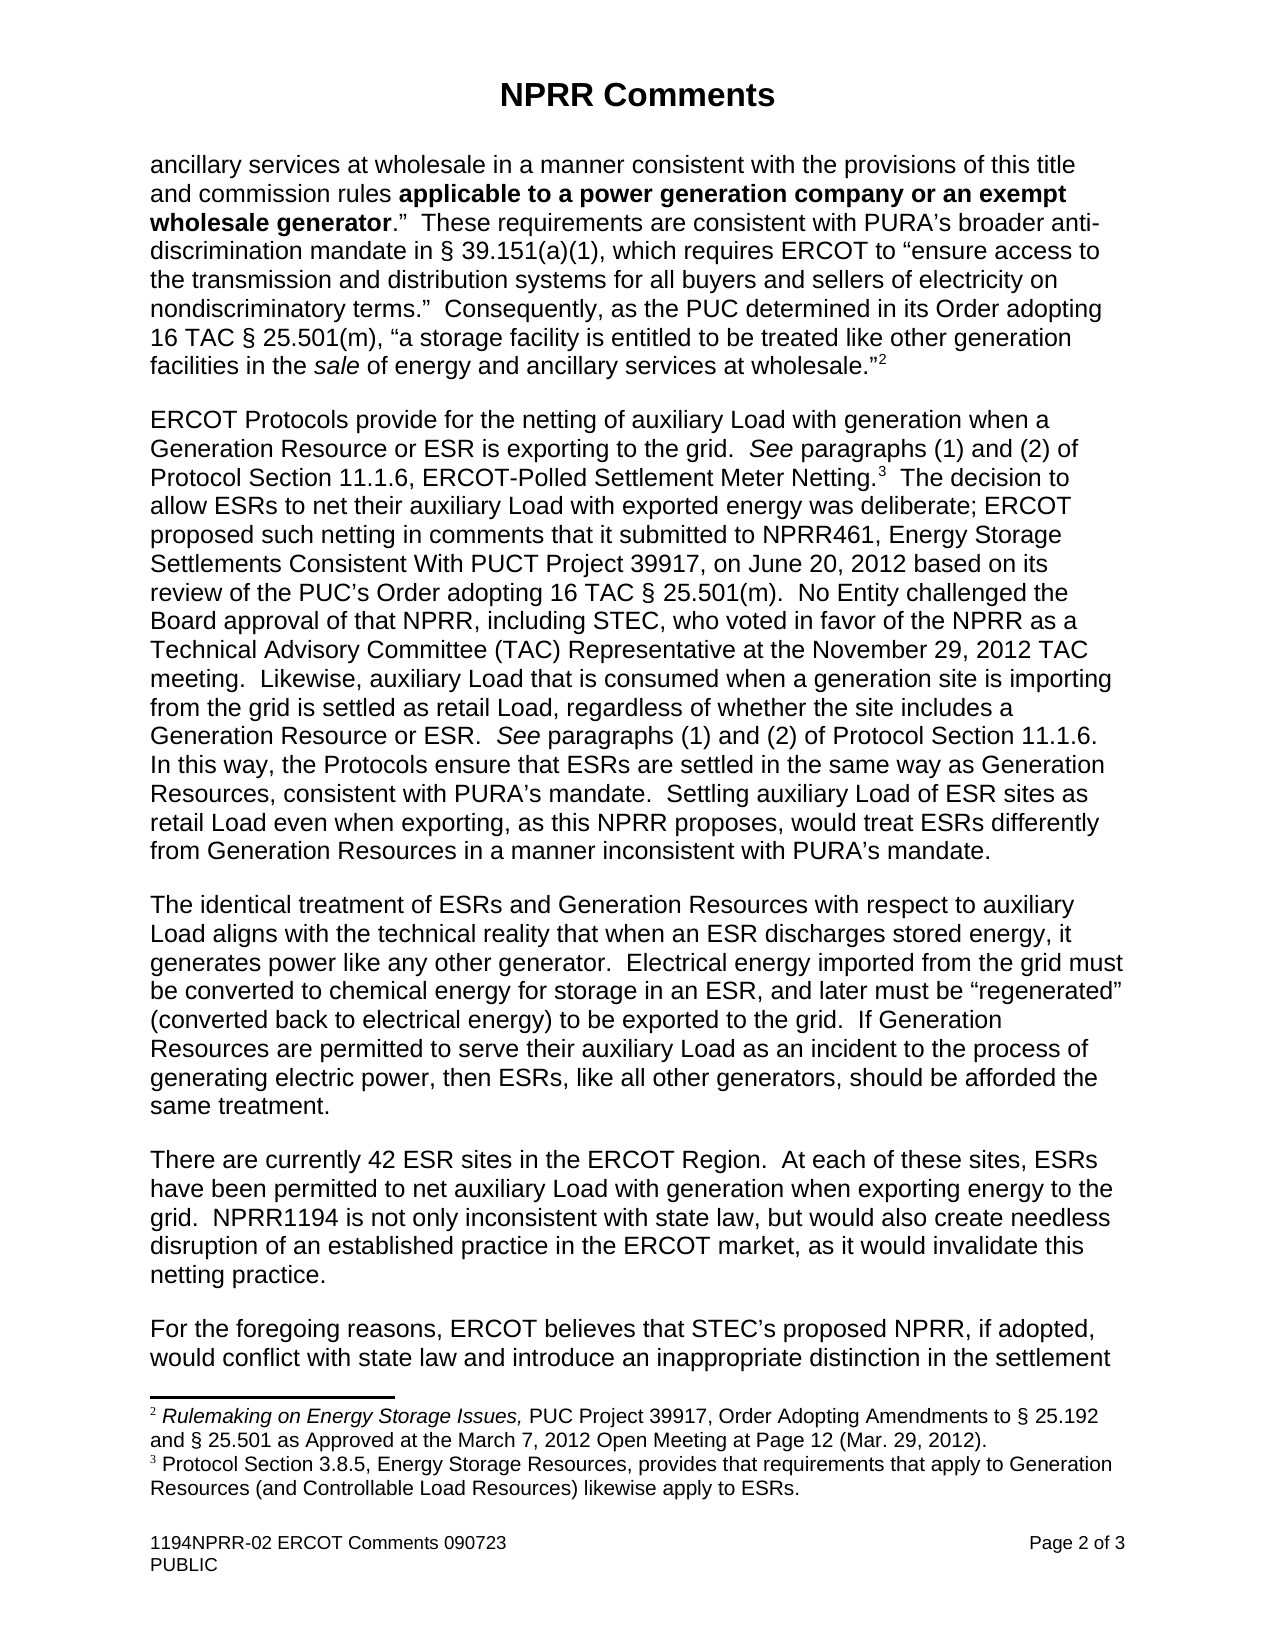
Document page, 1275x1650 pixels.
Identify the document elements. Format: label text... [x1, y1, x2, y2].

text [150, 1314, 1125, 1371]
text The identical treatment of ESRs and Generation Resources with respect to auxiliary Load aligns with the technical reality that when an ESR discharges stored energy, it generates power like any other generator. Electrical energy imported from the grid must be converted to chemical energy for storage in an ESR, and later must be “regenerated” (converted back to electrical energy) to be exported to the grid. If Generation Resources are permitted to serve their auxiliary Load as an incident to the process of generating electric power, then ESRs, like all other generators, should be afforded the same treatment. [150, 890, 1125, 1120]
text ERCOT Protocols provide for the netting of auxiliary Load with generation when a Generation Resource or ESR is exporting to the grid. See paragraphs (1) and (2) of Protocol Section 11.1.6, ERCOT-Polled Settlement Meter Netting. The decision to allow ESRs to net their auxiliary Load with exported energy was deliberate; ERCOT proposed such netting in comments that it submitted to NPRR461, Energy Storage Settlements Consistent With PUCT Project 39917, on June 20, 2012 based on its review of the PUC’s Order adopting 16 TAC § 25.501(m). No Entity challenged the Board approval of that NPRR, including STEC, who voted in favor of the NPRR as a Technical Advisory Committee (TAC) Representative at the November 29, 2012 TAC meeting. Likewise, auxiliary Load that is consumed when a generation site is importing from the grid is settled as retail Load, regardless of whether the site includes a Generation Resource or ESR. See paragraphs (1) and (2) of Protocol Section 11.1.6. In this way, the Protocols ensure that ESRs are settled in the same way as Generation Resources, consistent with PURA’s mandate. Settling auxiliary Load of ESR sites as retail Load even when exporting, as this NPRR proposes, would treat ESRs differently from Generation Resources in a manner inconsistent with PURA’s mandate. [150, 405, 1125, 865]
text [150, 150, 1125, 380]
text There are currently 42 ESR sites in the ERCOT Region. At each of these sites, ESRs have been permitted to net auxiliary Load with generation when exporting energy to the grid. NPRR1194 is not only inconsistent with state law, but would also create needless disruption of an established practice in the ERCOT market, as it would invalidate this netting practice. [150, 1145, 1125, 1289]
